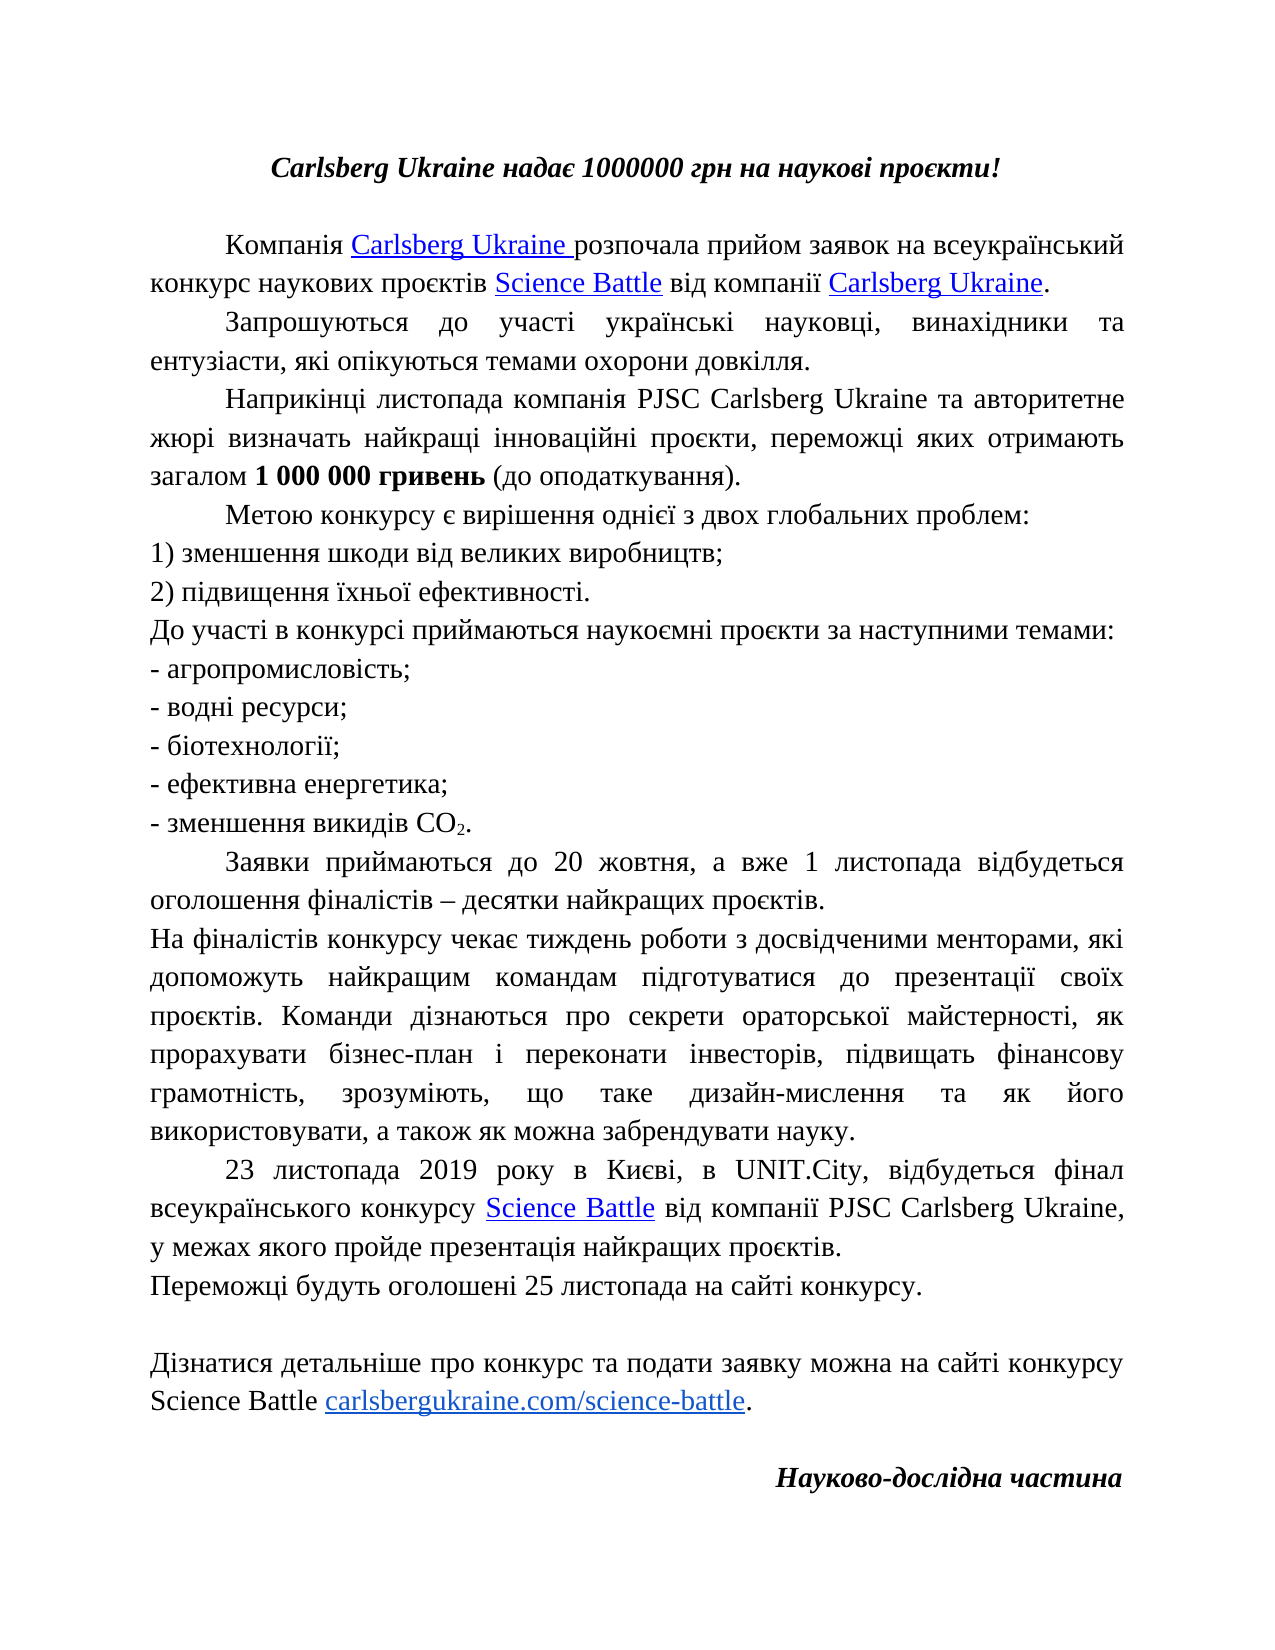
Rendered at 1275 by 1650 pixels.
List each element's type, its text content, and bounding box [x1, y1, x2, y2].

text - біотехнології; [150, 728, 1125, 762]
text - агропромисловість; [150, 651, 1125, 684]
text До участі в конкурсі приймаються наукоємні проєкти за наступними темами: [150, 612, 1125, 646]
text 2) підвищення їхньої ефективності. [150, 574, 1125, 607]
text Компанія Carlsberg Ukraine розпочала прийом заявок на всеукраїнський конкурс наукових проєктів Science Battle від компанії Carlsberg Ukraine. [150, 227, 1125, 299]
text 1) зменшення шкоди від великих виробництв; [150, 535, 1125, 569]
text - зменшення викидів СО2. [150, 805, 1125, 839]
text Запрошуються до участі українські науковці, винахідники та ентузіасти, які опікуються темами охорони довкілля. [150, 304, 1125, 376]
text Наприкінці листопада компанія PJSC Carlsberg Ukraine та авторитетне жюрі визначать найкращі інноваційні проєкти, переможці яких отримають загалом 1 000 000 гривень (до оподаткування). [150, 381, 1125, 492]
text Переможці будуть оголошені 25 листопада на сайті конкурсу. [150, 1268, 1125, 1301]
text - водні ресурси; [150, 689, 1125, 723]
text - ефективна енергетика; [150, 767, 1125, 800]
text Науково-дослідна частина [150, 1460, 1125, 1494]
text Метою конкурсу є вирішення однієї з двох глобальних проблем: [150, 497, 1125, 530]
text На фіналістів конкурсу чекає тиждень роботи з досвідченими менторами, які допоможуть найкращим командам підготуватися до презентації своїх проєктів. Команди дізнаються про секрети ораторської майстерності, як прорахувати бізнес-план і переконати інвесторів, підвищать фінансову грамотність, зрозуміють, що таке дизайн-мислення та як його використовувати, а також як можна забрендувати науку. [150, 921, 1125, 1147]
text Заявки приймаються до 20 жовтня, а вже 1 листопада відбудеться оголошення фіналістів – десятки найкращих проєктів. [150, 844, 1125, 916]
text Carlsberg Ukraine надає 1000000 грн на наукові проєкти! [150, 150, 1125, 183]
text 23 листопада 2019 року в Києві, в UNIT.City, відбудеться фінал всеукраїнського конкурсу Science Battle від компанії PJSC Carlsberg Ukraine, у межах якого пройде презентація найкращих проєктів. [150, 1152, 1125, 1263]
text Дізнатися детальніше про конкурс та подати заявку можна на сайті конкурсу Science Battle carlsbergukraine.com/science-battle. [150, 1345, 1125, 1417]
